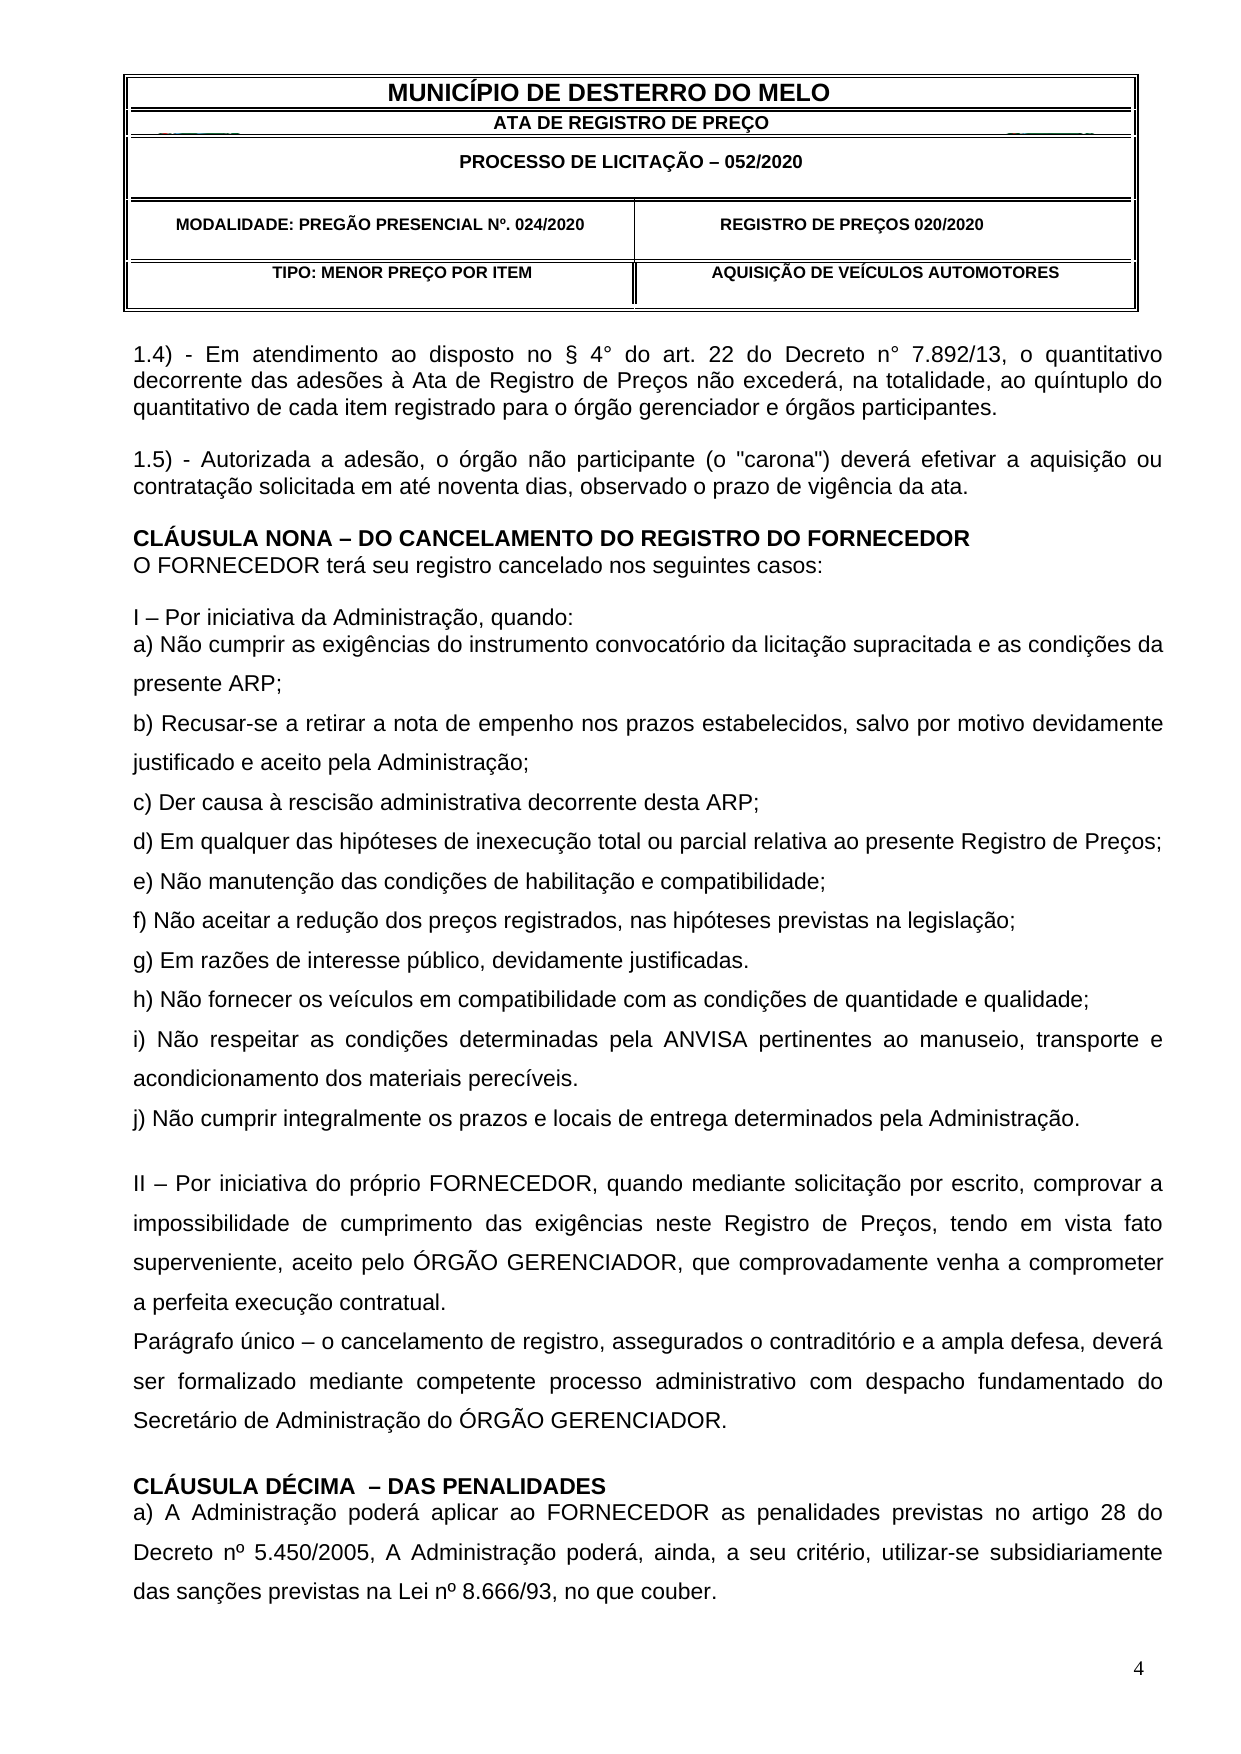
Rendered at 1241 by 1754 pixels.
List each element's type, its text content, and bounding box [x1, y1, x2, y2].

text 1.5) - Autorizada a adesão, o órgão não participante (o "carona") deverá efetivar a aquisição ou contratação solicitada em até noventa dias, observado o prazo de vigência da ata. [133, 446, 1164, 499]
text II – Por iniciativa do próprio FORNECEDOR, quando mediante solicitação por escrito, comprovar a impossibilidade de cumprimento das exigências neste Registro de Preços, tendo em vista fato superveniente, aceito pelo ÓRGÃO GERENCIADOR, que comprovadamente venha a comprometer a perfeita execução contratual. [133, 1170, 1164, 1315]
text g) Em razões de interesse público, devidamente justificadas. [133, 947, 1164, 973]
text I – Por iniciativa da Administração, quando: [133, 604, 1164, 631]
text a) A Administração poderá aplicar ao FORNECEDOR as penalidades previstas no artigo 28 do Decreto nº 5.450/2005, A Administração poderá, ainda, a seu critério, utilizar-se subsidiariamente das sanções previstas na Lei nº 8.666/93, no que couber. [133, 1499, 1164, 1605]
text h) Não fornecer os veículos em compatibilidade com as condições de quantidade e qualidade; [133, 986, 1164, 1012]
text b) Recusar-se a retirar a nota de empenho nos prazos estabelecidos, salvo por motivo devidamente justificado e aceito pela Administração; [133, 710, 1164, 776]
text e) Não manutenção das condições de habilitação e compatibilidade; [133, 868, 1164, 894]
text d) Em qualquer das hipóteses de inexecução total ou parcial relativa ao presente Registro de Preços; [133, 828, 1164, 854]
text Parágrafo único – o cancelamento de registro, assegurados o contraditório e a ampla defesa, deverá ser formalizado mediante competente processo administrativo com despacho fundamentado do Secretário de Administração do ÓRGÃO GERENCIADOR. [133, 1328, 1164, 1433]
text i) Não respeitar as condições determinadas pela ANVISA pertinentes ao manuseio, transporte e acondicionamento dos materiais perecíveis. [133, 1026, 1164, 1091]
text j) Não cumprir integralmente os prazos e locais de entrega determinados pela Administração. [133, 1104, 1164, 1131]
text CLÁUSULA DÉCIMA – DAS PENALIDADES [133, 1473, 1164, 1499]
text a) Não cumprir as exigências do instrumento convocatório da licitação supracitada e as condições da presente ARP; [133, 631, 1164, 697]
text f) Não aceitar a redução dos preços registrados, nas hipóteses previstas na legislação; [133, 907, 1164, 933]
text c) Der causa à rescisão administrativa decorrente desta ARP; [133, 789, 1164, 815]
text O FORNECEDOR terá seu registro cancelado nos seguintes casos: [133, 552, 1164, 578]
text 1.4) - Em atendimento ao disposto no § 4° do art. 22 do Decreto n° 7.892/13, o quantitativo decorrente das adesões à Ata de Registro de Preços não excederá, na totalidade, ao quíntuplo do quantitativo de cada item registrado para o órgão gerenciador e órgãos participantes. [133, 341, 1164, 420]
text CLÁUSULA NONA – DO CANCELAMENTO DO REGISTRO DO FORNECEDOR [133, 525, 1164, 552]
